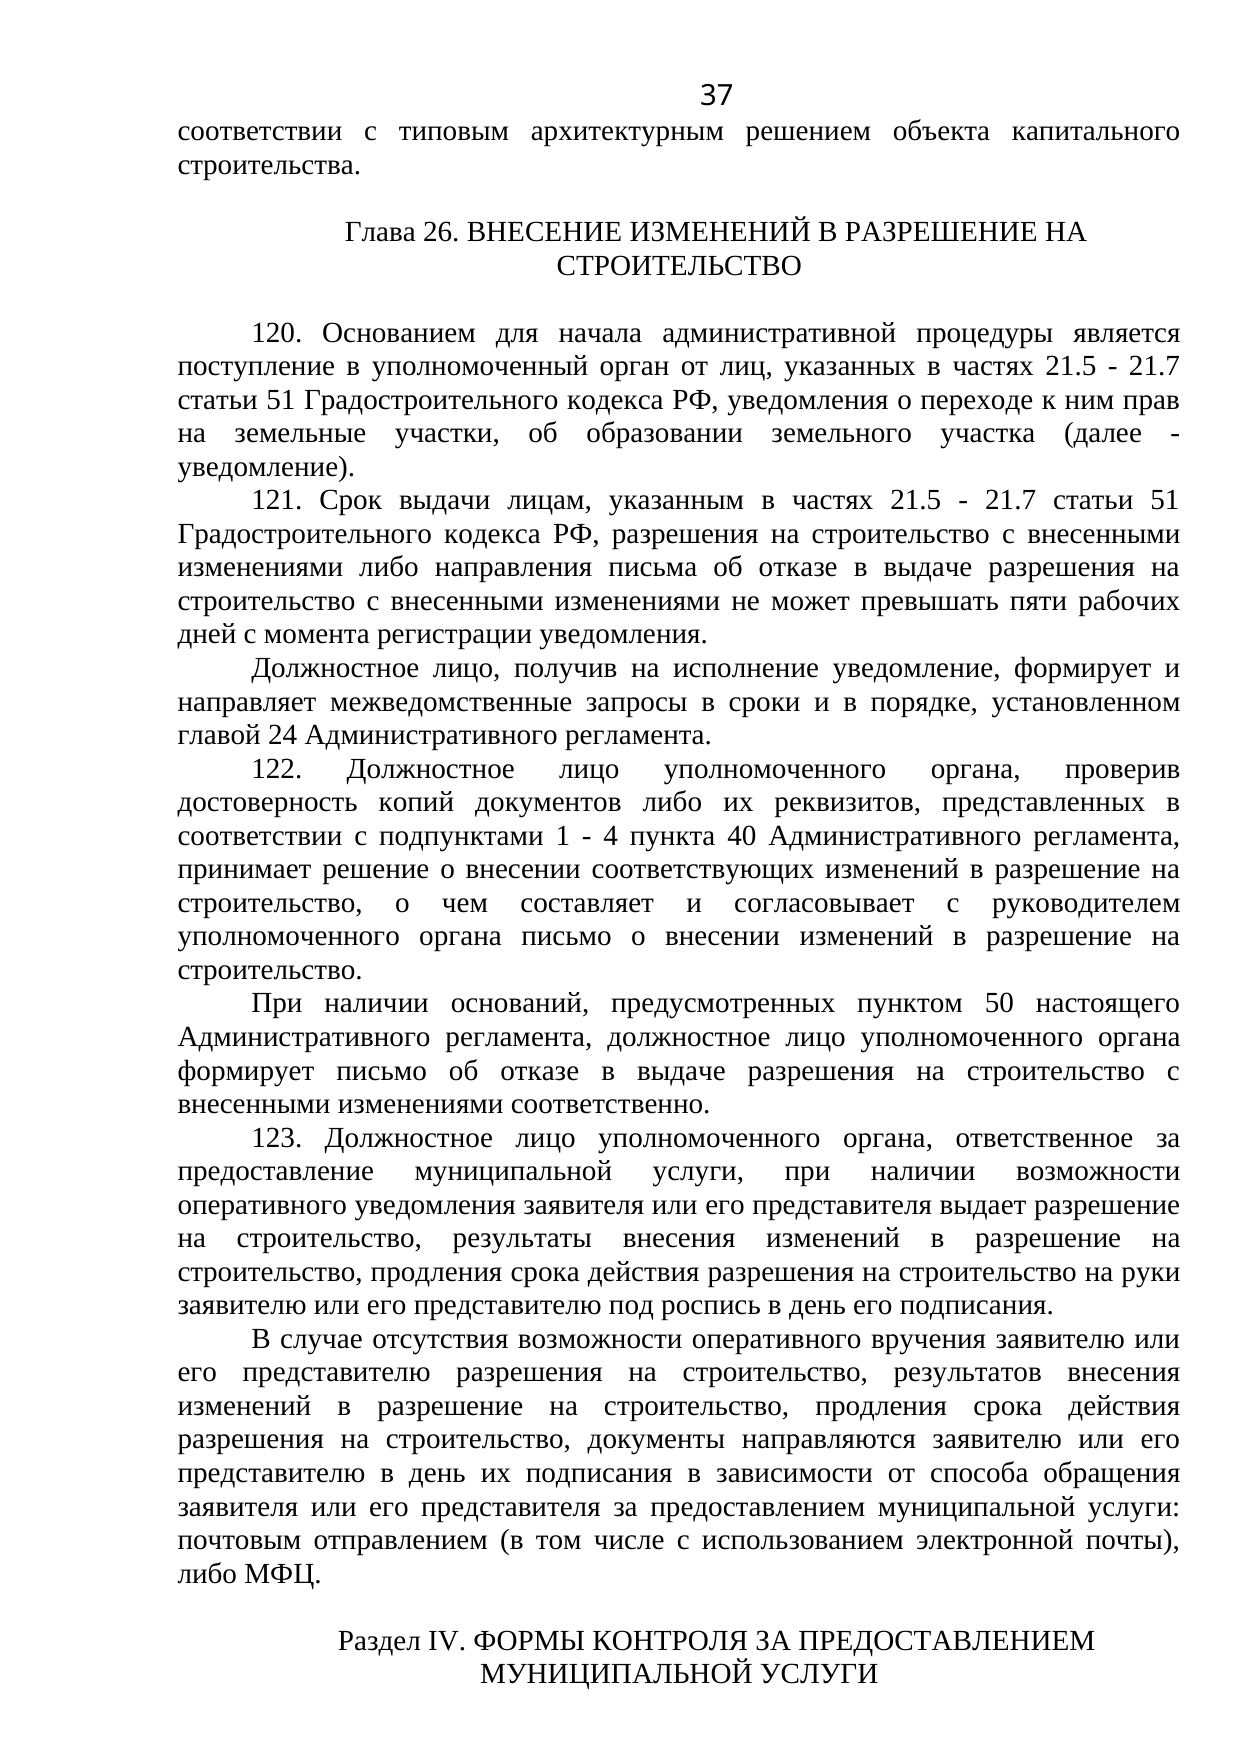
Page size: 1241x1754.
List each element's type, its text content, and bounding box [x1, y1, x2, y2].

text 121. Срок выдачи лицам, указанным в частях 21.5 - 21.7 статьи 51 Градостроительного кодекса РФ, разрешения на строительство с внесенными изменениями либо направления письма об отказе в выдаче разрешения на строительство с внесенными изменениями не может превышать пяти рабочих дней с момента регистрации уведомления. [177, 482, 1181, 650]
text 120. Основанием для начала административной процедуры является поступление в уполномоченный орган от лиц, указанных в частях 21.5 - 21.7 статьи 51 Градостроительного кодекса РФ, уведомления о переходе к ним прав на земельные участки, об образовании земельного участка (далее - уведомление). [177, 315, 1181, 482]
text Раздел IV. ФОРМЫ КОНТРОЛЯ ЗА ПРЕДОСТАВЛЕНИЕМ МУНИЦИПАЛЬНОЙ УСЛУГИ [177, 1623, 1181, 1690]
text 122. Должностное лицо уполномоченного органа, проверив достоверность копий документов либо их реквизитов, представленных в соответствии с подпунктами 1 - 4 пункта 40 Административного регламента, принимает решение о внесении соответствующих изменений в разрешение на строительство, о чем составляет и согласовывает с руководителем уполномоченного органа письмо о внесении изменений в разрешение на строительство. [177, 751, 1181, 986]
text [177, 113, 1181, 181]
text Должностное лицо, получив на исполнение уведомление, формирует и направляет межведомственные запросы в сроки и в порядке, установленном главой 24 Административного регламента. [177, 650, 1181, 751]
text Глава 26. ВНЕСЕНИЕ ИЗМЕНЕНИЙ В РАЗРЕШЕНИЕ НА СТРОИТЕЛЬСТВО [177, 214, 1181, 281]
text В случае отсутствия возможности оперативного вручения заявителю или его представителю разрешения на строительство, результатов внесения изменений в разрешение на строительство, продления срока действия разрешения на строительство, документы направляются заявителю или его представителю в день их подписания в зависимости от способа обращения заявителя или его представителя за предоставлением муниципальной услуги: почтовым отправлением (в том числе с использованием электронной почты), либо МФЦ. [177, 1321, 1181, 1589]
text 123. Должностное лицо уполномоченного органа, ответственное за предоставление муниципальной услуги, при наличии возможности оперативного уведомления заявителя или его представителя выдает разрешение на строительство, результаты внесения изменений в разрешение на строительство, продления срока действия разрешения на строительство на руки заявителю или его представителю под роспись в день его подписания. [177, 1120, 1181, 1321]
text При наличии оснований, предусмотренных пунктом 50 настоящего Административного регламента, должностное лицо уполномоченного органа формирует письмо об отказе в выдаче разрешения на строительство с внесенными изменениями соответственно. [177, 986, 1181, 1120]
